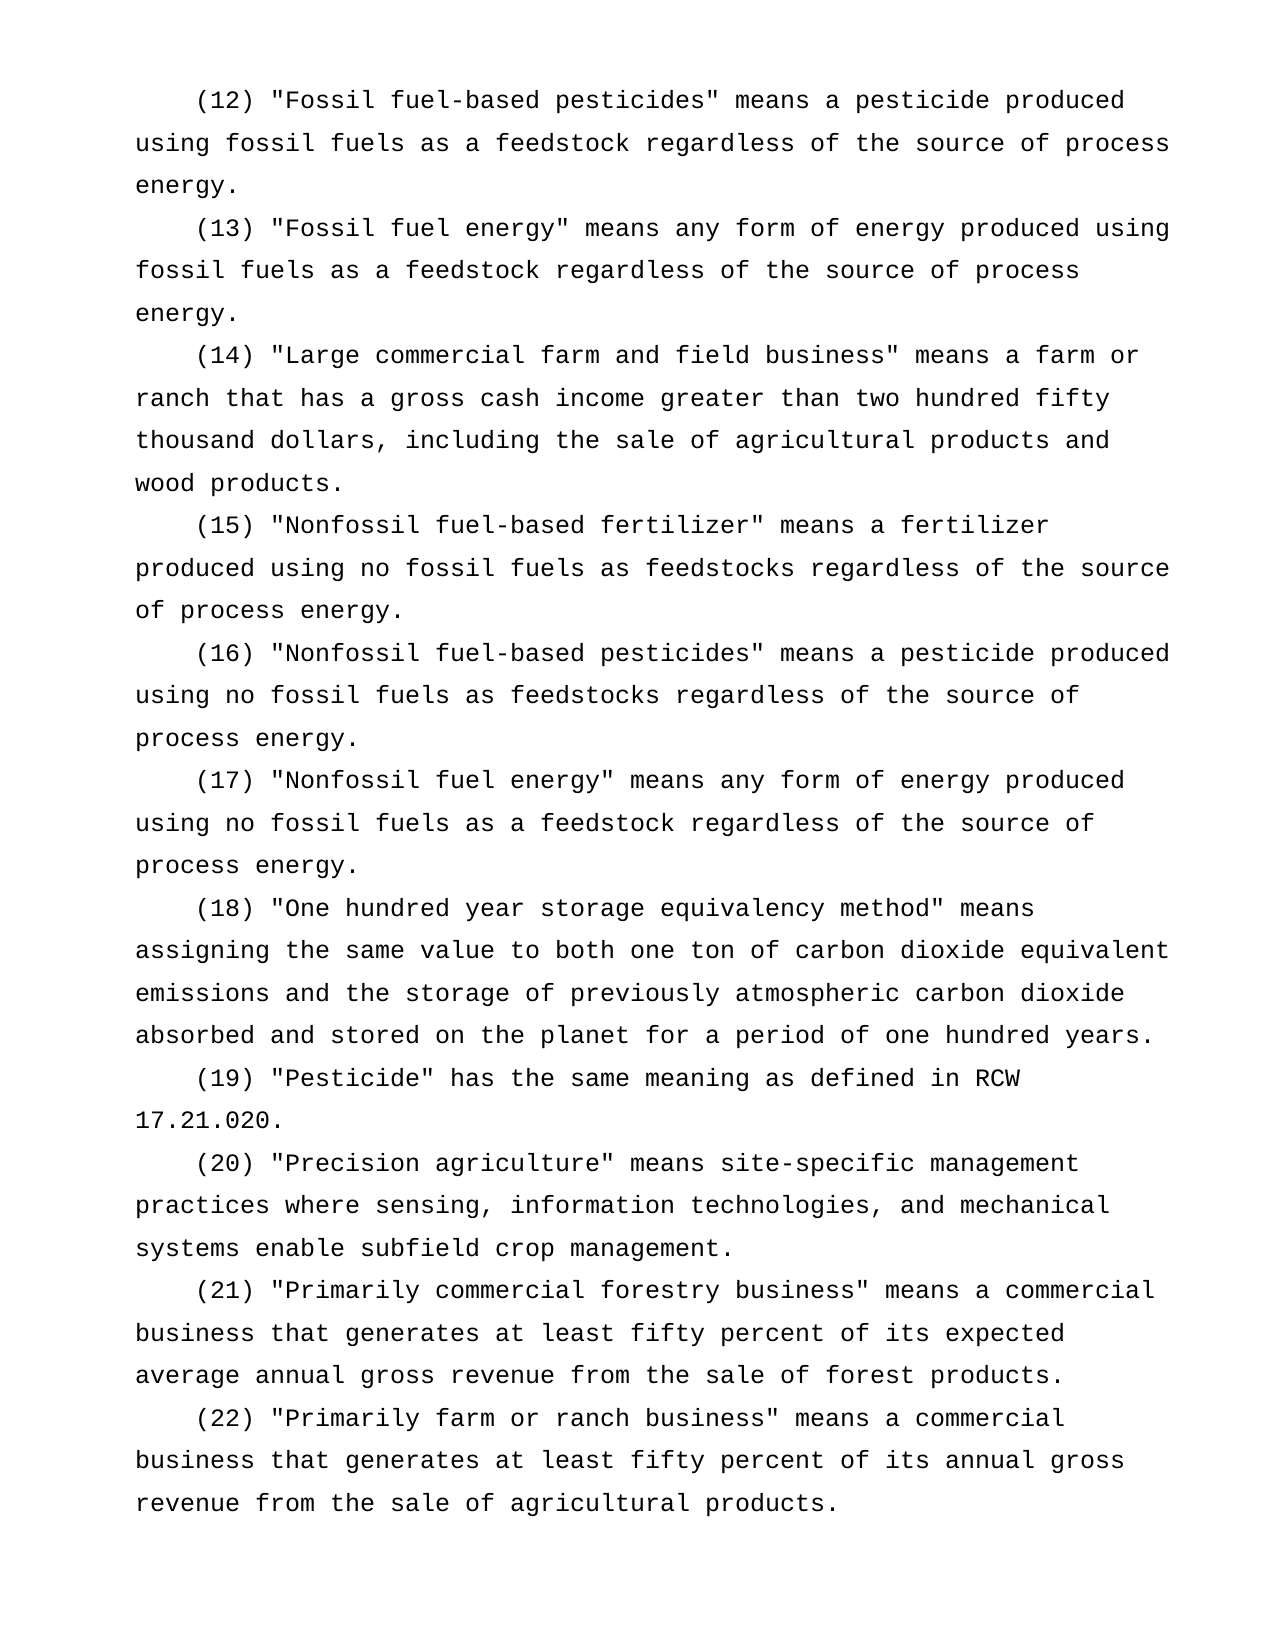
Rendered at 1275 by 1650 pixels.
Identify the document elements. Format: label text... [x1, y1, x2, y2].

text (18) "One hundred year storage equivalency method" means assigning the same value to both one ton of carbon dioxide equivalent emissions and the storage of previously atmospheric carbon dioxide absorbed and stored on the planet for a period of one hundred years. [135, 882, 1170, 1052]
text (16) "Nonfossil fuel-based pesticides" means a pesticide produced using no fossil fuels as feedstocks regardless of the source of process energy. [135, 627, 1170, 755]
text (14) "Large commercial farm and field business" means a farm or ranch that has a gross cash income greater than two hundred fifty thousand dollars, including the sale of agricultural products and wood products. [135, 330, 1170, 500]
text (13) "Fossil fuel energy" means any form of energy produced using fossil fuels as a feedstock regardless of the source of process energy. [135, 202, 1170, 330]
text (15) "Nonfossil fuel-based fertilizer" means a fertilizer produced using no fossil fuels as feedstocks regardless of the source of process energy. [135, 500, 1170, 627]
text (12) "Fossil fuel-based pesticides" means a pesticide produced using fossil fuels as a feedstock regardless of the source of process energy. [135, 75, 1170, 202]
text (22) "Primarily farm or ranch business" means a commercial business that generates at least fifty percent of its annual gross revenue from the sale of agricultural products. [135, 1392, 1170, 1520]
text (20) "Precision agriculture" means site-specific management practices where sensing, information technologies, and mechanical systems enable subfield crop management. [135, 1137, 1170, 1265]
text (19) "Pesticide" has the same meaning as defined in RCW 17.21.020. [135, 1052, 1170, 1137]
text (17) "Nonfossil fuel energy" means any form of energy produced using no fossil fuels as a feedstock regardless of the source of process energy. [135, 755, 1170, 882]
text (21) "Primarily commercial forestry business" means a commercial business that generates at least fifty percent of its expected average annual gross revenue from the sale of forest products. [135, 1265, 1170, 1392]
